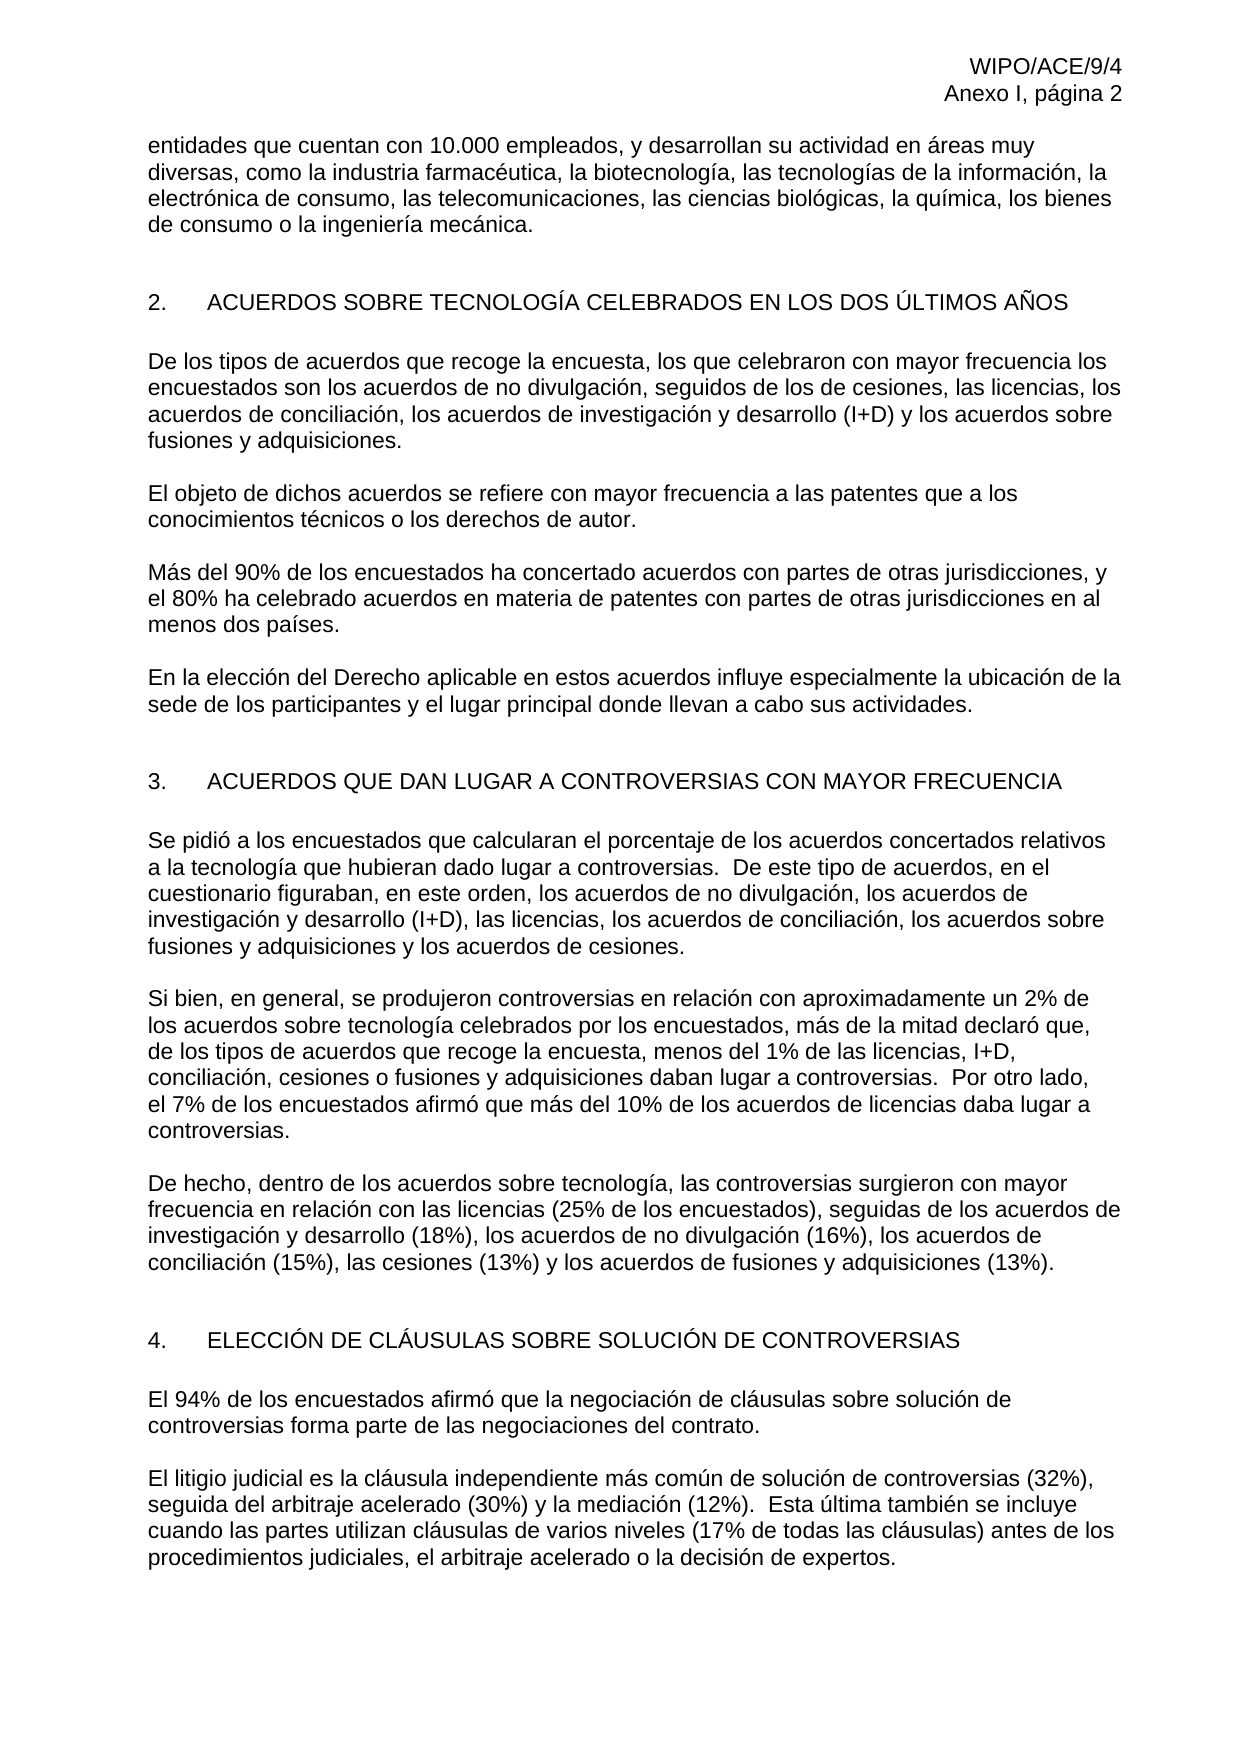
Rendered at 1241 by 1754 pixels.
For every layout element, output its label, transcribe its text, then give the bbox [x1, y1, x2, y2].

text El 94% de los encuestados afirmó que la negociación de cláusulas sobre solución de controversias forma parte de las negociaciones del contrato. [148, 1386, 1122, 1438]
text 4. ELECCIÓN DE CLÁUSULAS SOBRE SOLUCIÓN DE CONTROVERSIAS [148, 1327, 1122, 1353]
text En la elección del Derecho aplicable en estos acuerdos influye especialmente la ubicación de la sede de los participantes y el lugar principal donde llevan a cabo sus actividades. [148, 664, 1122, 717]
text 2. ACUERDOS SOBRE TECNOLOGÍA CELEBRADOS EN LOS DOS ÚLTIMOS AÑOS [148, 289, 1122, 315]
text Si bien, en general, se produjeron controversias en relación con aproximadamente un 2% de los acuerdos sobre tecnología celebrados por los encuestados, más de la mitad declaró que, de los tipos de acuerdos que recoge la encuesta, menos del 1% de las licencias, I+D, conciliación, cesiones o fusiones y adquisiciones daban lugar a controversias. Por otro lado, el 7% de los encuestados afirmó que más del 10% de los acuerdos de licencias daba lugar a controversias. [148, 985, 1122, 1143]
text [148, 132, 1122, 238]
text El objeto de dichos acuerdos se refiere con mayor frecuencia a las patentes que a los conocimientos técnicos o los derechos de autor. [148, 480, 1122, 532]
text El litigio judicial es la cláusula independiente más común de solución de controversias (32%), seguida del arbitraje acelerado (30%) y la mediación (12%). Esta última también se incluye cuando las partes utilizan cláusulas de varios niveles (17% de todas las cláusulas) antes de los procedimientos judiciales, el arbitraje acelerado o la decisión de expertos. [148, 1464, 1122, 1570]
text 3. ACUERDOS QUE DAN LUGAR A CONTROVERSIAS CON MAYOR FRECUENCIA [148, 768, 1122, 794]
text De hecho, dentro de los acuerdos sobre tecnología, las controversias surgieron con mayor frecuencia en relación con las licencias (25% de los encuestados), seguidas de los acuerdos de investigación y desarrollo (18%), los acuerdos de no divulgación (16%), los acuerdos de conciliación (15%), las cesiones (13%) y los acuerdos de fusiones y adquisiciones (13%). [148, 1170, 1122, 1275]
text Más del 90% de los encuestados ha concertado acuerdos con partes de otras jurisdicciones, y el 80% ha celebrado acuerdos en materia de patentes con partes de otras jurisdicciones en al menos dos países. [148, 559, 1122, 638]
text Se pidió a los encuestados que calcularan el porcentaje de los acuerdos concertados relativos a la tecnología que hubieran dado lugar a controversias. De este tipo de acuerdos, en el cuestionario figuraban, en este orden, los acuerdos de no divulgación, los acuerdos de investigación y desarrollo (I+D), las licencias, los acuerdos de conciliación, los acuerdos sobre fusiones y adquisiciones y los acuerdos de cesiones. [148, 827, 1122, 959]
text De los tipos de acuerdos que recoge la encuesta, los que celebraron con mayor frecuencia los encuestados son los acuerdos de no divulgación, seguidos de los de cesiones, las licencias, los acuerdos de conciliación, los acuerdos de investigación y desarrollo (I+D) y los acuerdos sobre fusiones y adquisiciones. [148, 348, 1122, 453]
